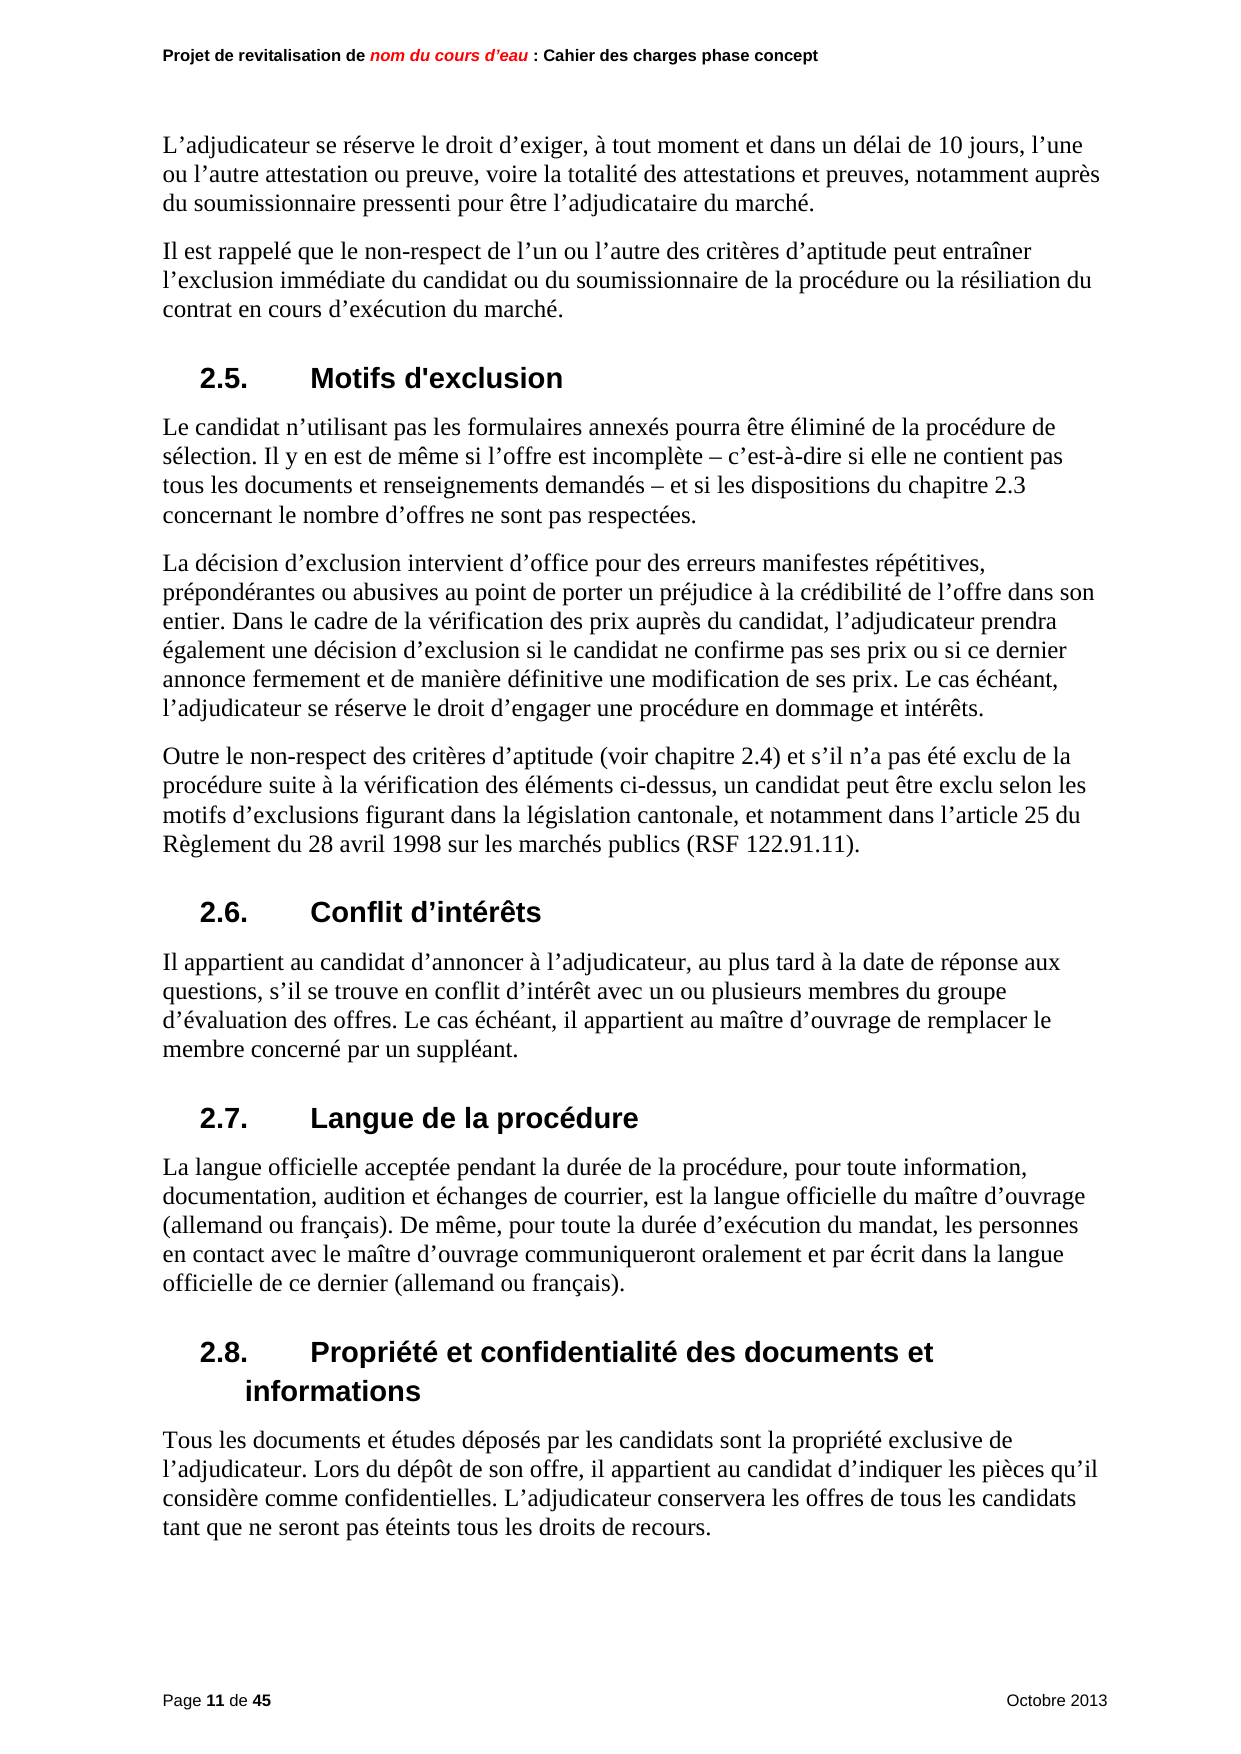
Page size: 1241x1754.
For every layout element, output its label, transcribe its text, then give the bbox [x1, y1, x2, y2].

text La langue officielle acceptée pendant la durée de la procédure, pour toute information, documentation, audition et échanges de courrier, est la langue officielle du maître d’ouvrage (allemand ou français). De même, pour toute la durée d’exécution du mandat, les personnes en contact avec le maître d’ouvrage communiqueront oralement et par écrit dans la langue officielle de ce dernier (allemand ou français). [162, 1152, 1107, 1298]
text Outre le non-respect des critères d’aptitude (voir chapitre 2.4) et s’il n’a pas été exclu de la procédure suite à la vérification des éléments ci-dessus, un candidat peut être exclu selon les motifs d’exclusions figurant dans la législation cantonale, et notamment dans l’article 25 du Règlement du 28 avril 1998 sur les marchés publics (RSF 122.91.11). [162, 741, 1107, 858]
text Le candidat n’utilisant pas les formulaires annexés pourra être éliminé de la procédure de sélection. Il y en est de même si l’offre est incomplète – c’est-à-dire si elle ne contient pas tous les documents et renseignements demandés – et si les dispositions du chapitre 2.3 concernant le nombre d’offres ne sont pas respectées. [162, 412, 1107, 529]
text L’adjudicateur se réserve le droit d’exiger, à tout moment et dans un délai de 10 jours, l’une ou l’autre attestation ou preuve, voire la totalité des attestations et preuves, notamment auprès du soumissionnaire pressenti pour être l’adjudicataire du marché. [162, 130, 1107, 217]
subtitle Propriété et confidentialité des documents et informations [199, 1335, 1107, 1407]
text Il est rappelé que le non-respect de l’un ou l’autre des critères d’aptitude peut entraîner l’exclusion immédiate du candidat ou du soumissionnaire de la procédure ou la résiliation du contrat en cours d’exécution du marché. [162, 236, 1107, 324]
text La décision d’exclusion intervient d’office pour des erreurs manifestes répétitives, prépondérantes ou abusives au point de porter un préjudice à la crédibilité de l’offre dans son entier. Dans le cadre de la vérification des prix auprès du candidat, l’adjudicateur prendra également une décision d’exclusion si le candidat ne confirme pas ses prix ou si ce dernier annonce fermement et de manière définitive une modification de ses prix. Le cas échéant, l’adjudicateur se réserve le droit d’engager une procédure en dommage et intérêts. [162, 548, 1107, 723]
subtitle Motifs d'exclusion [199, 361, 1107, 395]
text Il appartient au candidat d’annoncer à l’adjudicateur, au plus tard à la date de réponse aux questions, s’il se trouve en conflit d’intérêt avec un ou plusieurs membres du groupe d’évaluation des offres. Le cas échéant, il appartient au maître d’ouvrage de remplacer le membre concerné par un suppléant. [162, 947, 1107, 1063]
subtitle Conflit d’intérêts [199, 896, 1107, 929]
text Tous les documents et études déposés par les candidats sont la propriété exclusive de l’adjudicateur. Lors du dépôt de son offre, il appartient au candidat d’indiquer les pièces qu’il considère comme confidentielles. L’adjudicateur conservera les offres de tous les candidats tant que ne seront pas éteints tous les droits de recours. [162, 1425, 1107, 1541]
subtitle Langue de la procédure [199, 1101, 1107, 1134]
